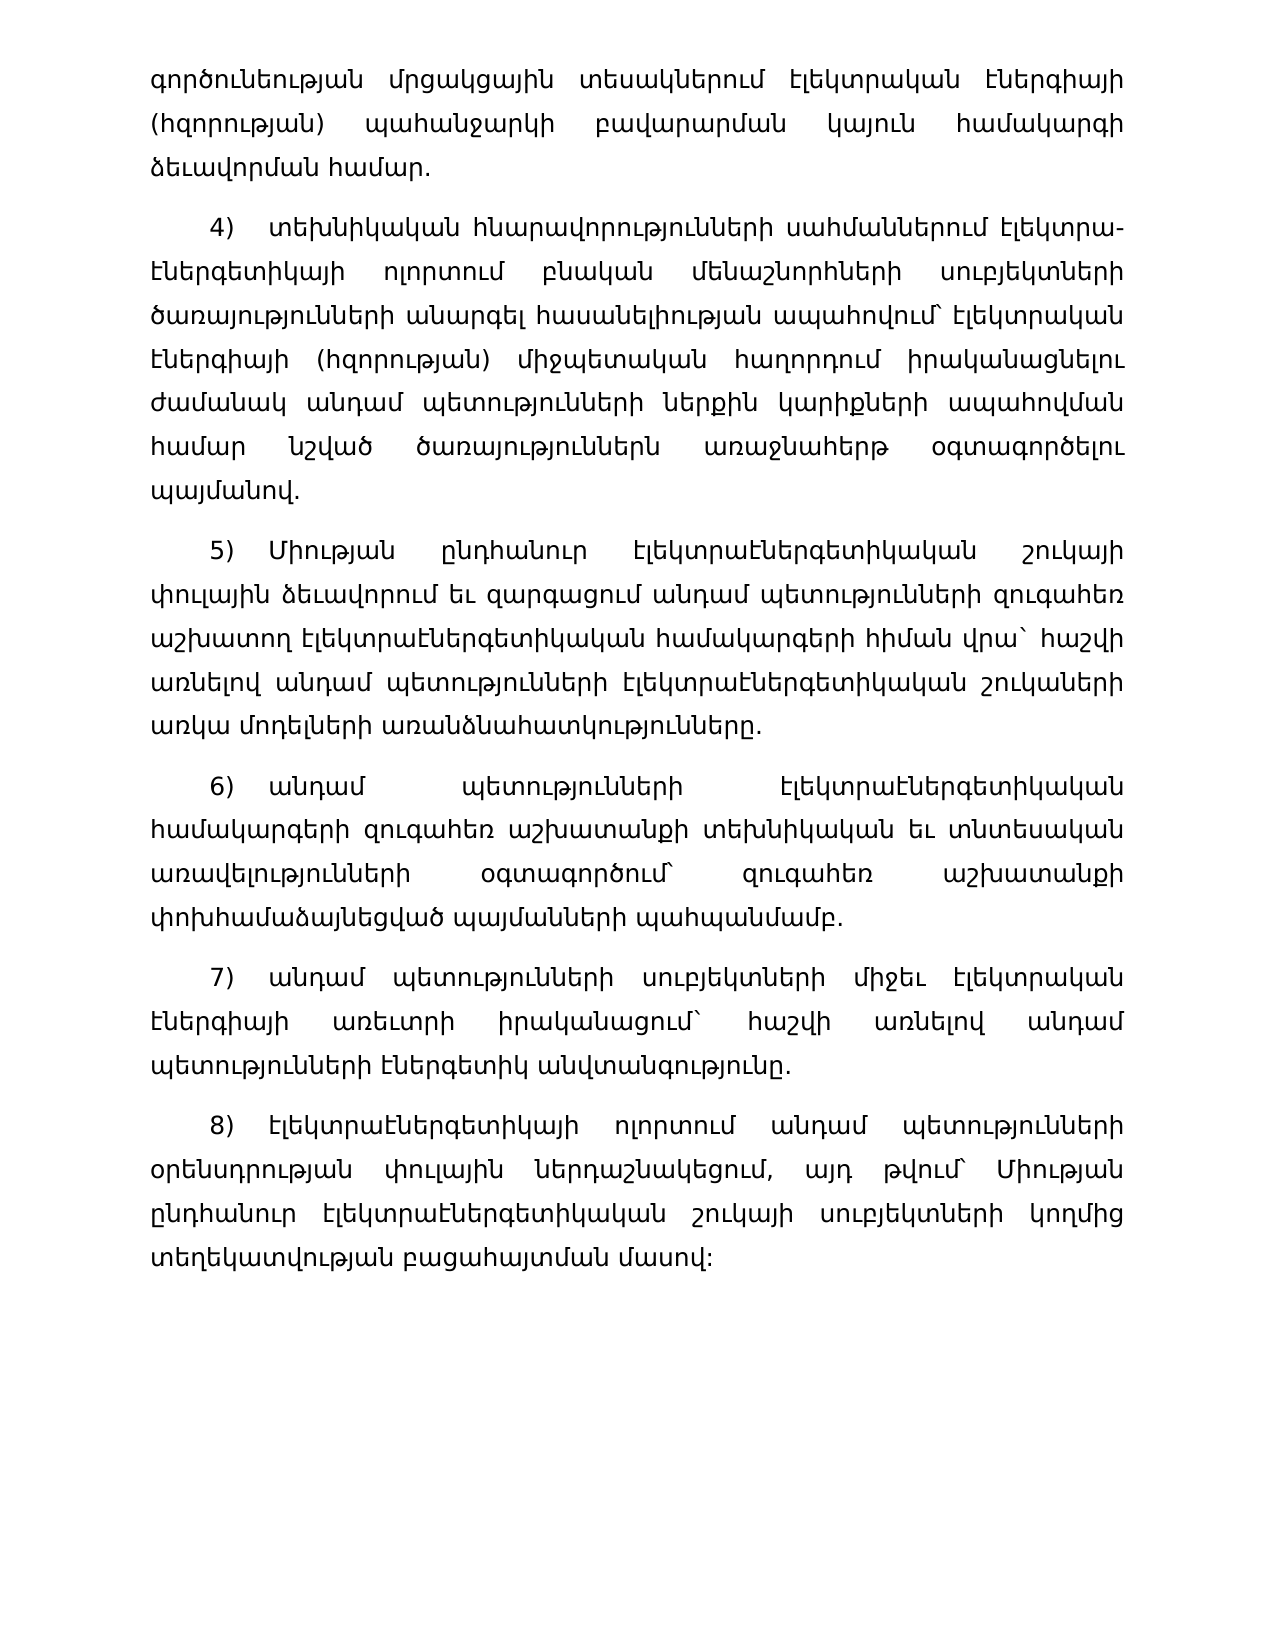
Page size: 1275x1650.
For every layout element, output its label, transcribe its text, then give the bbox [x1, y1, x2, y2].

text 5) Միության ընդհանուր էլեկտրաէներգետիկական շուկայի փուլային ձեւավորում եւ զարգացում անդամ պետությունների զուգահեռ աշխատող էլեկտրաէներգետիկական համակարգերի հիման վրա` հաշվի առնելով անդամ պետությունների էլեկտրաէներգետիկական շուկաների առկա մոդելների առանձնահատկությունները. [150, 536, 1125, 741]
text 7) անդամ պետությունների սուբյեկտների միջեւ էլեկտրական էներգիայի առեւտրի իրականացում` հաշվի առնելով անդամ պետությունների էներգետիկ անվտանգությունը. [150, 963, 1125, 1080]
text 4) տեխնիկական հնարավորությունների սահմաններում էլեկտրա-էներգետիկայի ոլորտում բնական մենաշնորհների սուբյեկտների ծառայությունների անարգել հասանելիության ապահովում՝ էլեկտրական էներգիայի (հզորության) միջպետական հաղորդում իրականացնելու ժամանակ անդամ պետությունների ներքին կարիքների ապահովման համար նշված ծառայություններն առաջնահերթ օգտագործելու պայմանով. [150, 213, 1125, 505]
text 6) անդամ պետությունների էլեկտրաէներգետիկական համակարգերի զուգահեռ աշխատանքի տեխնիկական եւ տնտեսական առավելությունների օգտագործում՝ զուգահեռ աշխատանքի փոխհամաձայնեցված պայմանների պահպանմամբ. [150, 772, 1125, 932]
text 8) էլեկտրաէներգետիկայի ոլորտում անդամ պետությունների օրենսդրության փուլային ներդաշնակեցում, այդ թվում՝ Միության ընդհանուր էլեկտրաէներգետիկական շուկայի սուբյեկտների կողմից տեղեկատվության բացահայտման մասով: [150, 1111, 1125, 1272]
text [150, 66, 1125, 182]
